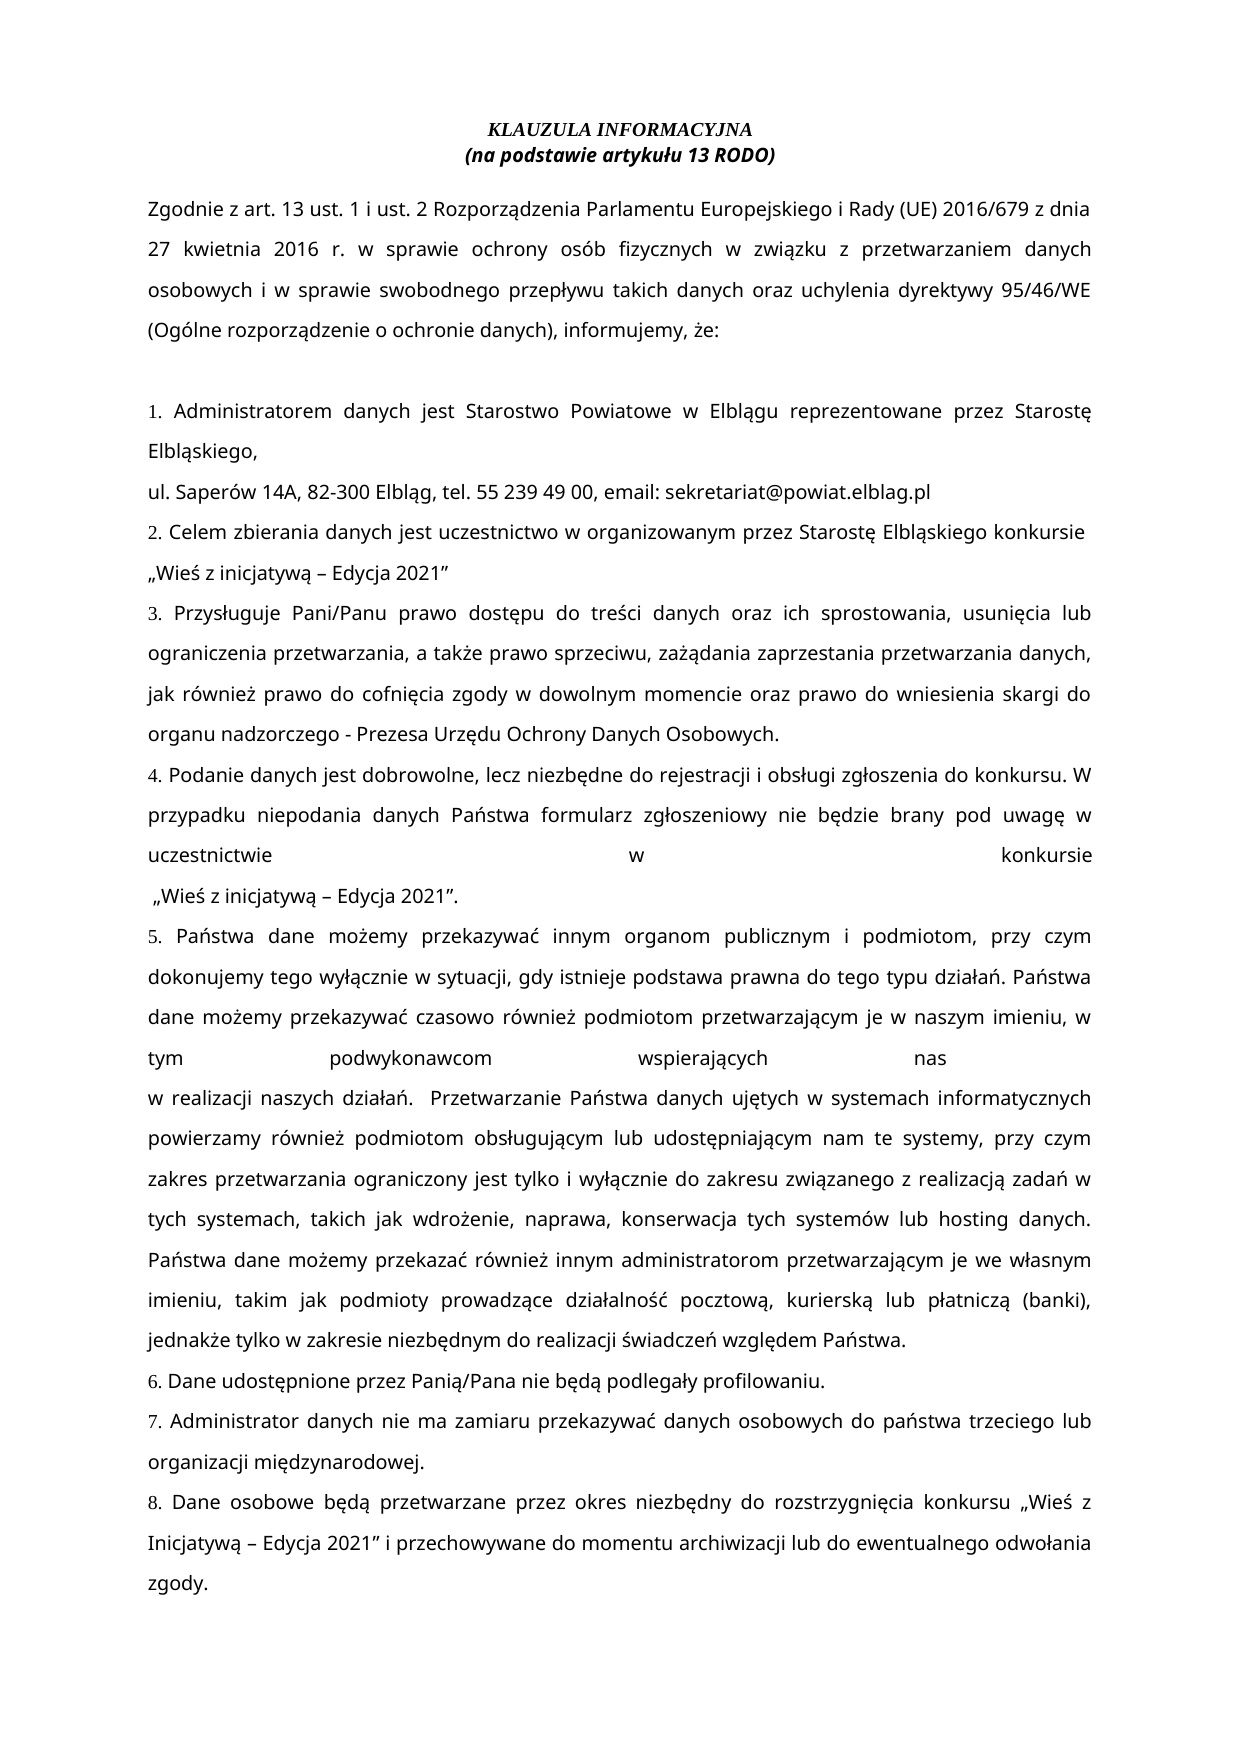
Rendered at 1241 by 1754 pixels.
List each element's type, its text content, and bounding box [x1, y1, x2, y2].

text 3. Przysługuje Pani/Panu prawo dostępu do treści danych oraz ich sprostowania, usunięcia lub ograniczenia przetwarzania, a także prawo sprzeciwu, zażądania zaprzestania przetwarzania danych, jak również prawo do cofnięcia zgody w dowolnym momencie oraz prawo do wniesienia skargi do organu nadzorczego - Prezesa Urzędu Ochrony Danych Osobowych. [148, 599, 1093, 747]
text 4. Podanie danych jest dobrowolne, lecz niezbędne do rejestracji i obsługi zgłoszenia do konkursu. W przypadku niepodania danych Państwa formularz zgłoszeniowy nie będzie brany pod uwagę w uczestnictwie w konkursie „Wieś z inicjatywą – Edycja 2021”. [148, 761, 1093, 909]
text KLAUZULA INFORMACYJNA [148, 118, 1093, 141]
text 1. Administratorem danych jest Starostwo Powiatowe w Elblągu reprezentowane przez Starostę Elbląskiego, ul. Saperów 14A, 82-300 Elbląg, tel. 55 239 49 00, email: sekretariat@powiat.elblag.pl [148, 397, 1093, 505]
text 2. Celem zbierania danych jest uczestnictwo w organizowanym przez Starostę Elbląskiego konkursie „Wieś z inicjatywą – Edycja 2021” [148, 518, 1093, 586]
text 6. Dane udostępnione przez Panią/Pana nie będą podlegały profilowaniu. [148, 1367, 1093, 1394]
text 7. Administrator danych nie ma zamiaru przekazywać danych osobowych do państwa trzeciego lub organizacji międzynarodowej. [148, 1407, 1093, 1475]
text (na podstawie artykułu 13 RODO) [148, 141, 1093, 168]
text 8. Dane osobowe będą przetwarzane przez okres niezbędny do rozstrzygnięcia konkursu „Wieś z Inicjatywą – Edycja 2021” i przechowywane do momentu archiwizacji lub do ewentualnego odwołania zgody. [148, 1488, 1093, 1596]
text Zgodnie z art. 13 ust. 1 i ust. 2 Rozporządzenia Parlamentu Europejskiego i Rady (UE) 2016/679 z dnia 27 kwietnia 2016 r. w sprawie ochrony osób fizycznych w związku z przetwarzaniem danych osobowych i w sprawie swobodnego przepływu takich danych oraz uchylenia dyrektywy 95/46/WE (Ogólne rozporządzenie o ochronie danych), informujemy, że: [148, 195, 1093, 343]
text 5. Państwa dane możemy przekazywać innym organom publicznym i podmiotom, przy czym dokonujemy tego wyłącznie w sytuacji, gdy istnieje podstawa prawna do tego typu działań. Państwa dane możemy przekazywać czasowo również podmiotom przetwarzającym je w naszym imieniu, w tym podwykonawcom wspierających nas w realizacji naszych działań. Przetwarzanie Państwa danych ujętych w systemach informatycznych powierzamy również podmiotom obsługującym lub udostępniającym nam te systemy, przy czym zakres przetwarzania ograniczony jest tylko i wyłącznie do zakresu związanego z realizacją zadań w tych systemach, takich jak wdrożenie, naprawa, konserwacja tych systemów lub hosting danych. Państwa dane możemy przekazać również innym administratorom przetwarzającym je we własnym imieniu, takim jak podmioty prowadzące działalność pocztową, kurierską lub płatniczą (banki), jednakże tylko w zakresie niezbędnym do realizacji świadczeń względem Państwa. [148, 922, 1093, 1354]
